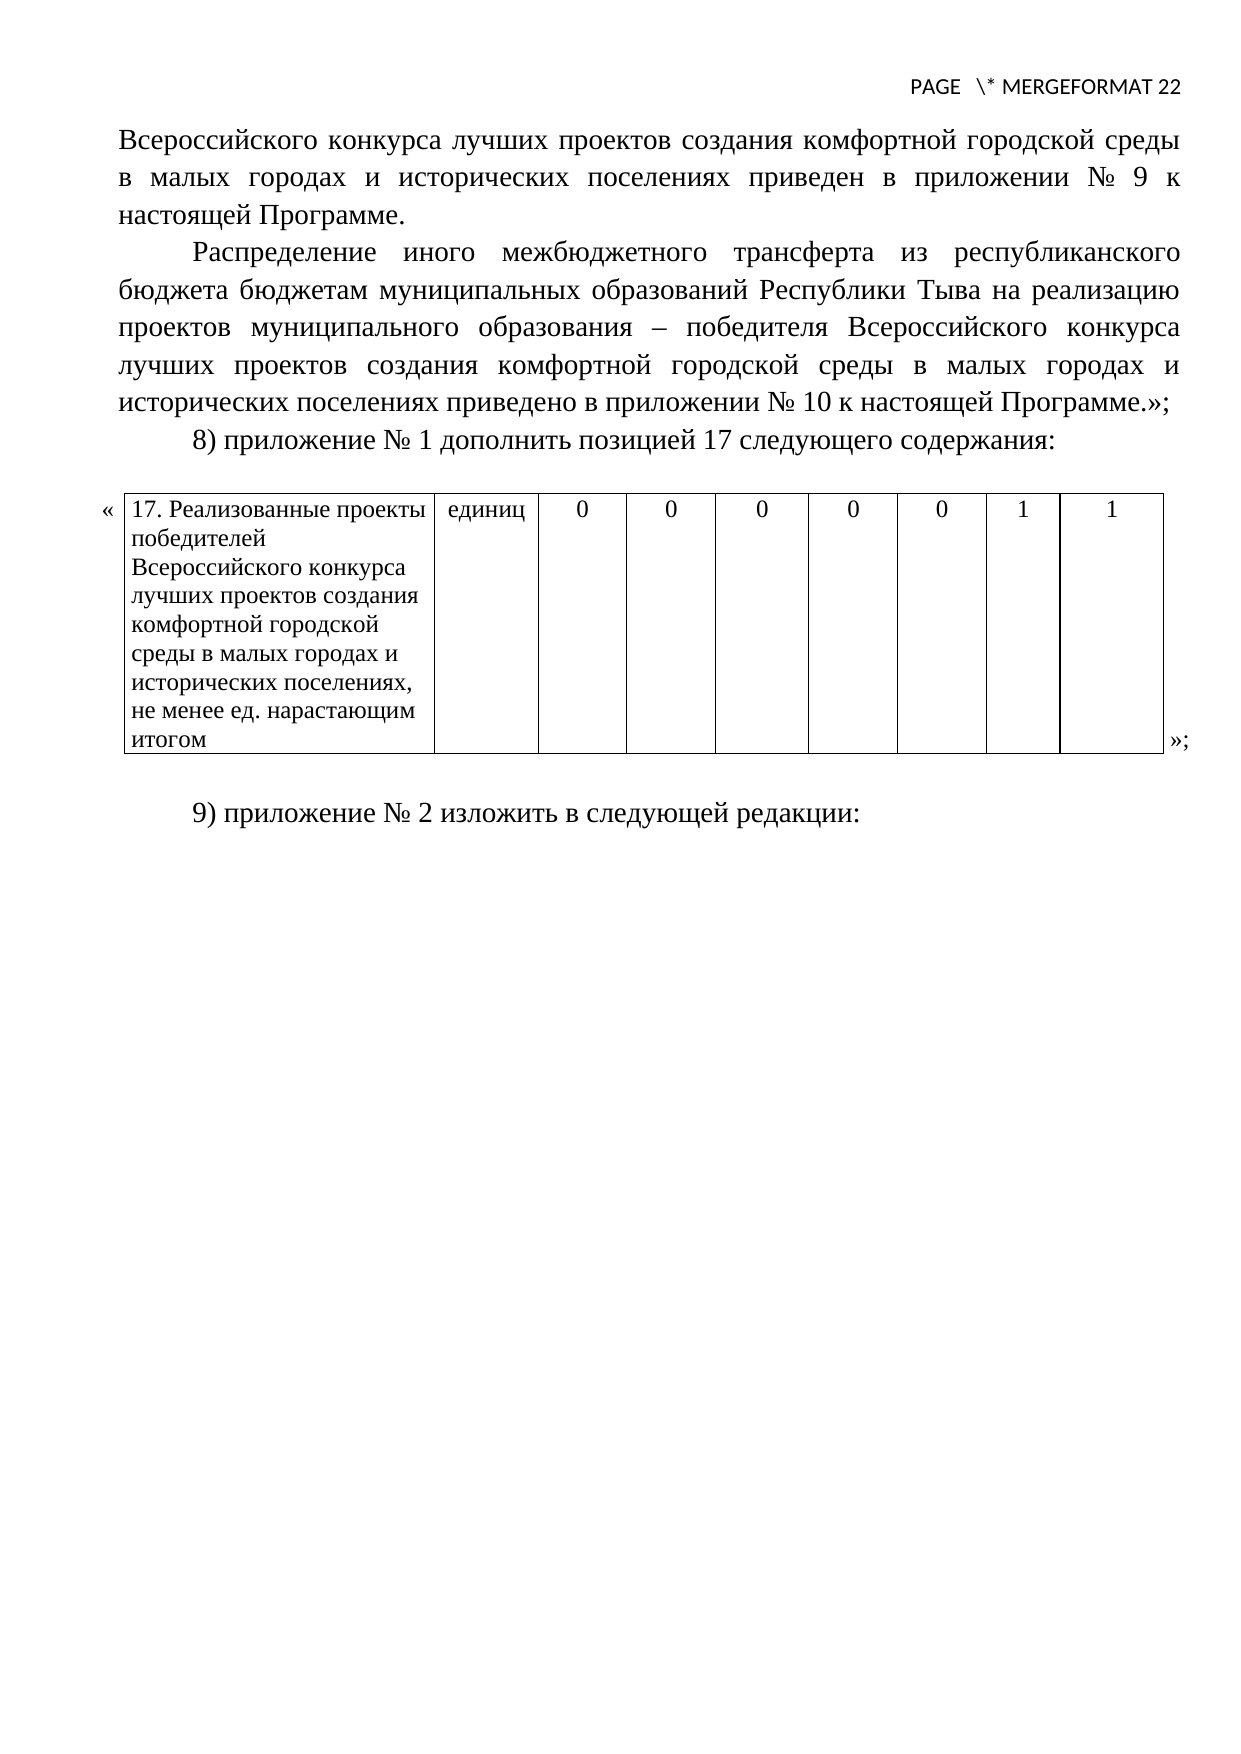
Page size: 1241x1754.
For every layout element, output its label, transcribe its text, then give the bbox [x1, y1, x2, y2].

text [118, 118, 1181, 231]
table_header единиц [435, 494, 538, 753]
table_header 1 [1061, 494, 1163, 753]
table_header 1 [987, 494, 1059, 753]
table_header « [95, 493, 124, 753]
table_header 0 [898, 494, 986, 753]
table_header 0 [539, 494, 626, 753]
table_header 0 [716, 494, 808, 753]
table_header »; [1164, 493, 1204, 753]
table_header 0 [627, 494, 715, 753]
text Распределение иного межбюджетного трансферта из республиканского бюджета бюджетам муниципальных образований Республики Тыва на реализацию проектов муниципального образования – победителя Всероссийского конкурса лучших проектов создания комфортной городской среды в малых городах и исторических поселениях приведено в приложении № 10 к настоящей Программе.»; [118, 231, 1181, 418]
table_header 0 [809, 494, 897, 753]
text 9) приложение № 2 изложить в следующей редакции: [118, 791, 1181, 829]
table_header 17. Реализованные проекты победителей Всероссийского конкурса лучших проектов создания комфортной городской среды в малых городах и исторических поселениях, не менее ед. нарастающим итогом [125, 494, 434, 753]
text 8) приложение № 1 дополнить позицией 17 следующего содержания: [118, 418, 1181, 456]
